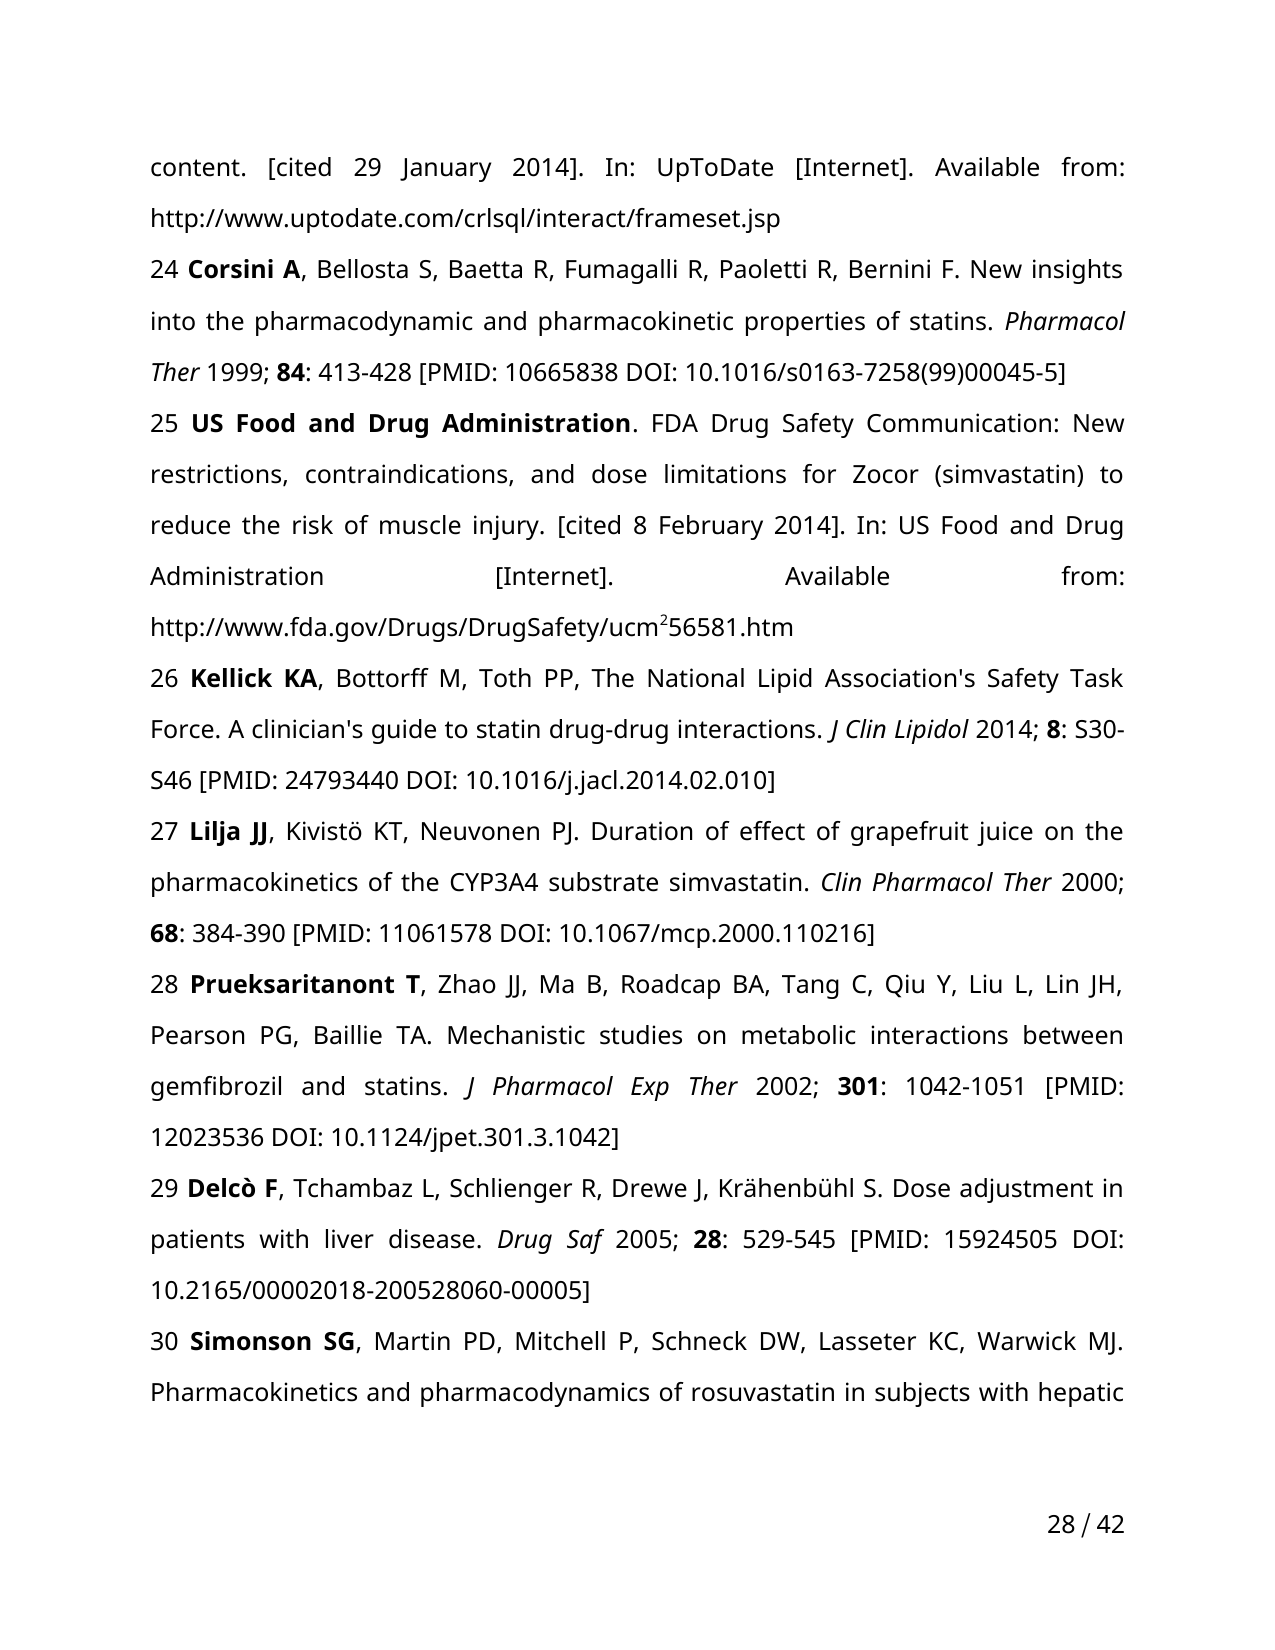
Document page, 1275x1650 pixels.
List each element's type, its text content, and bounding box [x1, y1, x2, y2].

text 29 Delcò F, Tchambaz L, Schlienger R, Drewe J, Krähenbühl S. Dose adjustment in patients with liver disease. Drug Saf 2005; 28: 529-545 [PMID: 15924505 DOI: 10.2165/00002018-200528060-00005] [150, 1171, 1125, 1307]
text 28 Prueksaritanont T, Zhao JJ, Ma B, Roadcap BA, Tang C, Qiu Y, Liu L, Lin JH, Pearson PG, Baillie TA. Mechanistic studies on metabolic interactions between gemfibrozil and statins. J Pharmacol Exp Ther 2002; 301: 1042-1051 [PMID: 12023536 DOI: 10.1124/jpet.301.3.1042] [150, 967, 1125, 1154]
text 24 Corsini A, Bellosta S, Baetta R, Fumagalli R, Paoletti R, Bernini F. New insights into the pharmacodynamic and pharmacokinetic properties of statins. Pharmacol Ther 1999; 84: 413-428 [PMID: 10665838 DOI: 10.1016/s0163-7258(99)00045-5] [150, 252, 1125, 388]
text 25 US Food and Drug Administration. FDA Drug Safety Communication: New restrictions, contraindications, and dose limitations for Zocor (simvastatin) to reduce the risk of muscle injury. [cited 8 February 2014]. In: US Food and Drug Administration [Internet]. Available from: http://www.fda.gov/Drugs/DrugSafety/ucm256581.htm [150, 405, 1125, 643]
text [150, 1324, 1125, 1409]
text 27 Lilja JJ, Kivistö KT, Neuvonen PJ. Duration of effect of grapefruit juice on the pharmacokinetics of the CYP3A4 substrate simvastatin. Clin Pharmacol Ther 2000; 68: 384-390 [PMID: 11061578 DOI: 10.1067/mcp.2000.110216] [150, 813, 1125, 950]
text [150, 150, 1125, 235]
text 26 Kellick KA, Bottorff M, Toth PP, The National Lipid Association's Safety Task Force. A clinician's guide to statin drug-drug interactions. J Clin Lipidol 2014; 8: S30-S46 [PMID: 24793440 DOI: 10.1016/j.jacl.2014.02.010] [150, 660, 1125, 797]
